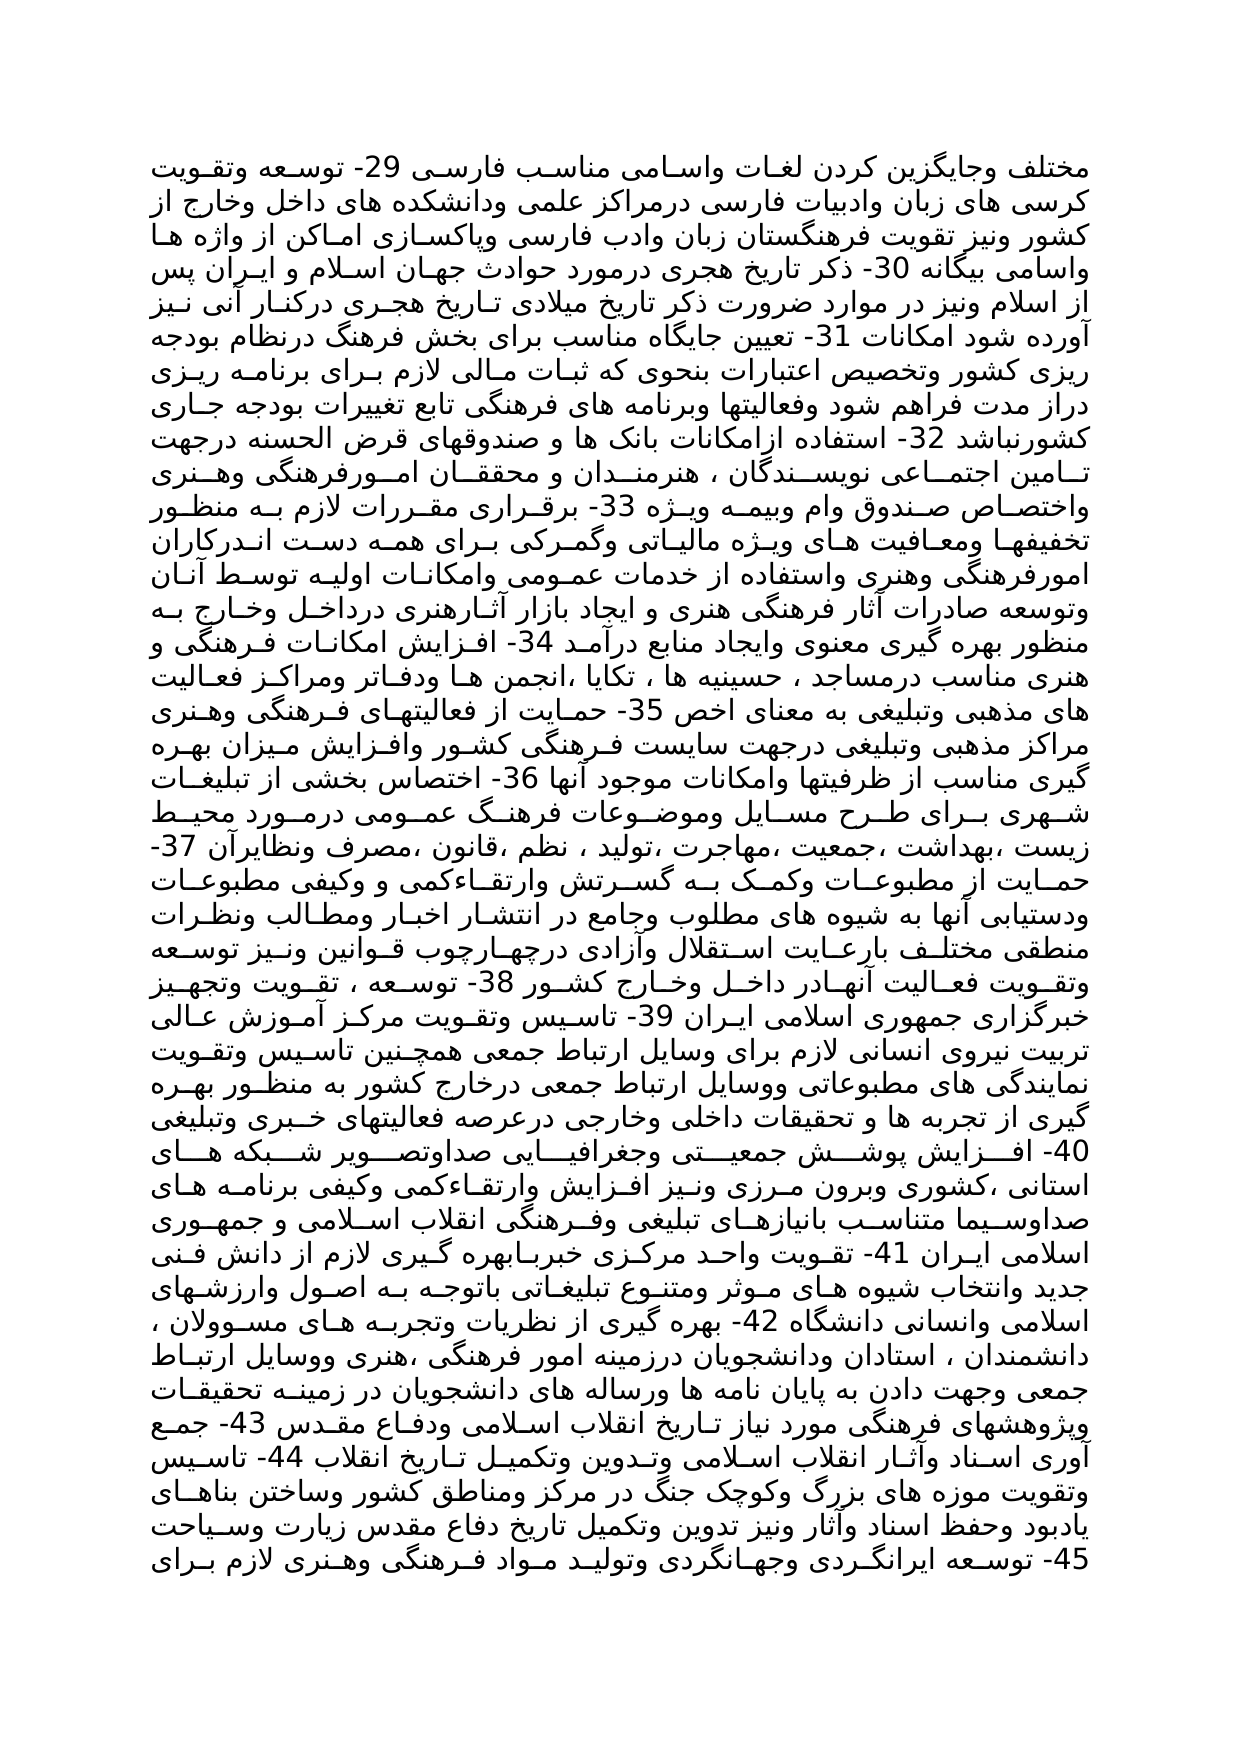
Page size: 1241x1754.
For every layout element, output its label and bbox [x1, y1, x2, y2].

text [150, 150, 1090, 1576]
